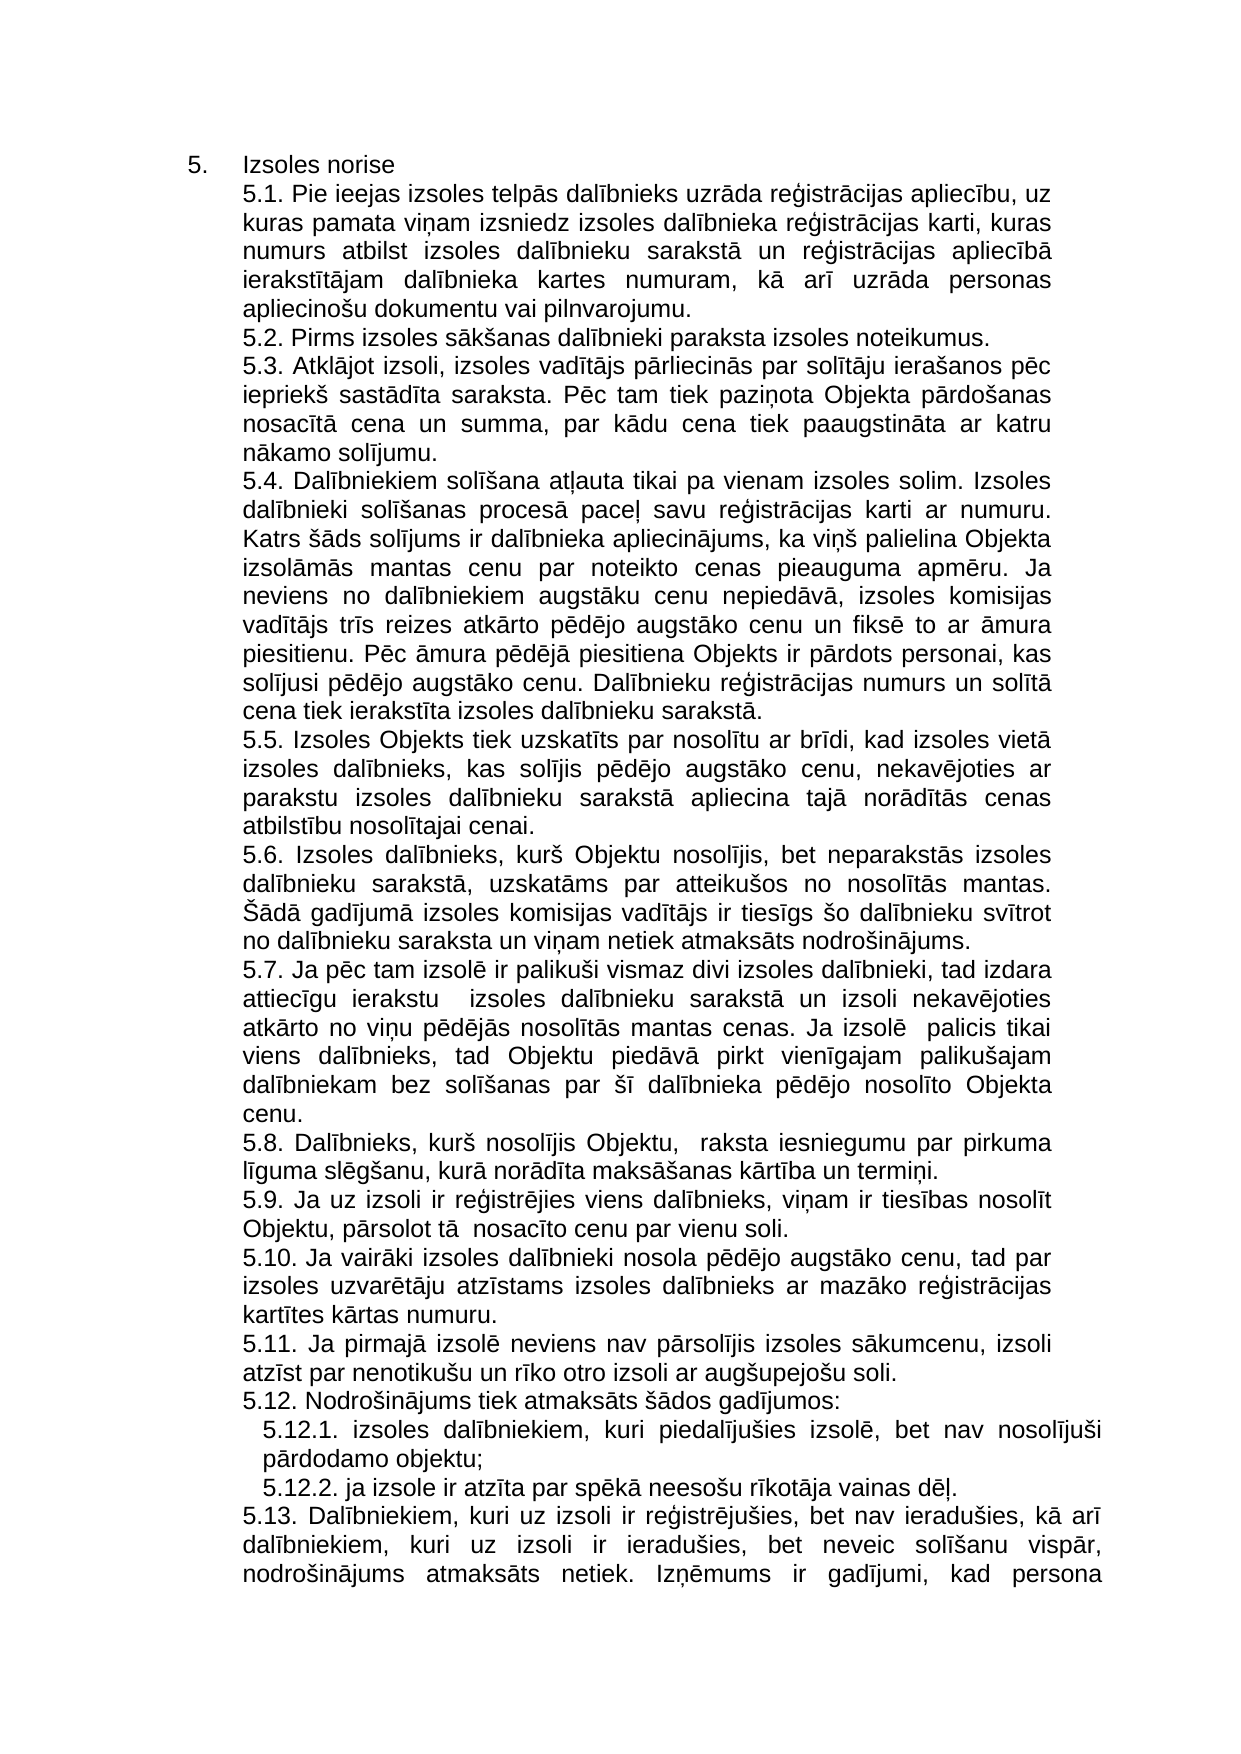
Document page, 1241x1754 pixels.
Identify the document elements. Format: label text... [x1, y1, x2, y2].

list 5.12.1. izsoles dalībniekiem, kuri piedalījušies izsolē, bet nav nosolījuši pārdodamo objektu; [262, 1415, 1103, 1472]
list 5.10. Ja vairāki izsoles dalībnieki nosola pēdējo augstāko cenu, tad par izsoles uzvarētāju atzīstams izsoles dalībnieks ar mazāko reģistrācijas kartītes kārtas numuru. [242, 1242, 1053, 1329]
list 5.5. Izsoles Objekts tiek uzskatīts par nosolītu ar brīdi, kad izsoles vietā izsoles dalībnieks, kas solījis pēdējo augstāko cenu, nekavējoties ar parakstu izsoles dalībnieku sarakstā apliecina tajā norādītās cenas atbilstību nosolītajai cenai. [242, 725, 1053, 840]
list 5.1. Pie ieejas izsoles telpās dalībnieks uzrāda reģistrācijas apliecību, uz kuras pamata viņam izsniedz izsoles dalībnieka reģistrācijas karti, kuras numurs atbilst izsoles dalībnieku sarakstā un reģistrācijas apliecībā ierakstītājam dalībnieka kartes numuram, kā arī uzrāda personas apliecinošu dokumentu vai pilnvarojumu. [242, 179, 1053, 322]
list 5.11. Ja pirmajā izsolē neviens nav pārsolījis izsoles sākumcenu, izsoli atzīst par nenotikušu un rīko otro izsoli ar augšupejošu soli. [242, 1329, 1053, 1386]
list 5.2. Pirms izsoles sākšanas dalībnieki paraksta izsoles noteikumus. [242, 322, 1053, 351]
list 5.7. Ja pēc tam izsolē ir palikuši vismaz divi izsoles dalībnieki, tad izdara attiecīgu ierakstu izsoles dalībnieku sarakstā un izsoli nekavējoties atkārto no viņu pēdējās nosolītās mantas cenas. Ja izsolē palicis tikai viens dalībnieks, tad Objektu piedāvā pirkt vienīgajam palikušajam dalībniekam bez solīšanas par šī dalībnieka pēdējo nosolīto Objekta cenu. [242, 955, 1053, 1127]
list 5.9. Ja uz izsoli ir reģistrējies viens dalībnieks, viņam ir tiesības nosolīt Objektu, pārsolot tā nosacīto cenu par vienu soli. [242, 1185, 1053, 1242]
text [242, 1501, 1103, 1587]
list 5.12.2. ja izsole ir atzīta par spēkā neesošu rīkotāja vainas dēļ. [262, 1472, 1103, 1501]
list 5.3. Atklājot izsoli, izsoles vadītājs pārliecinās par solītāju ierašanos pēc iepriekš sastādīta saraksta. Pēc tam tiek paziņota Objekta pārdošanas nosacītā cena un summa, par kādu cena tiek paaugstināta ar katru nākamo solījumu. [242, 351, 1053, 466]
list 5.8. Dalībnieks, kurš nosolījis Objektu, raksta iesniegumu par pirkuma līguma slēgšanu, kurā norādīta maksāšanas kārtība un termiņi. [242, 1127, 1053, 1185]
list 5.12. Nodrošinājums tiek atmaksāts šādos gadījumos: [242, 1386, 1053, 1415]
list 5.6. Izsoles dalībnieks, kurš Objektu nosolījis, bet neparakstās izsoles dalībnieku sarakstā, uzskatāms par atteikušos no nosolītās mantas. Šādā gadījumā izsoles komisijas vadītājs ir tiesīgs šo dalībnieku svītrot no dalībnieku saraksta un viņam netiek atmaksāts nodrošinājums. [242, 840, 1053, 955]
list 5.4. Dalībniekiem solīšana atļauta tikai pa vienam izsoles solim. Izsoles dalībnieki solīšanas procesā paceļ savu reģistrācijas karti ar numuru. Katrs šāds solījums ir dalībnieka apliecinājums, ka viņš palielina Objekta izsolāmās mantas cenu par noteikto cenas pieauguma apmēru. Ja neviens no dalībniekiem augstāku cenu nepiedāvā, izsoles komisijas vadītājs trīs reizes atkārto pēdējo augstāko cenu un fiksē to ar āmura piesitienu. Pēc āmura pēdējā piesitiena Objekts ir pārdots personai, kas solījusi pēdējo augstāko cenu. Dalībnieku reģistrācijas numurs un solītā cena tiek ierakstīta izsoles dalībnieku sarakstā. [242, 466, 1053, 725]
list Izsoles norise [187, 150, 1053, 179]
